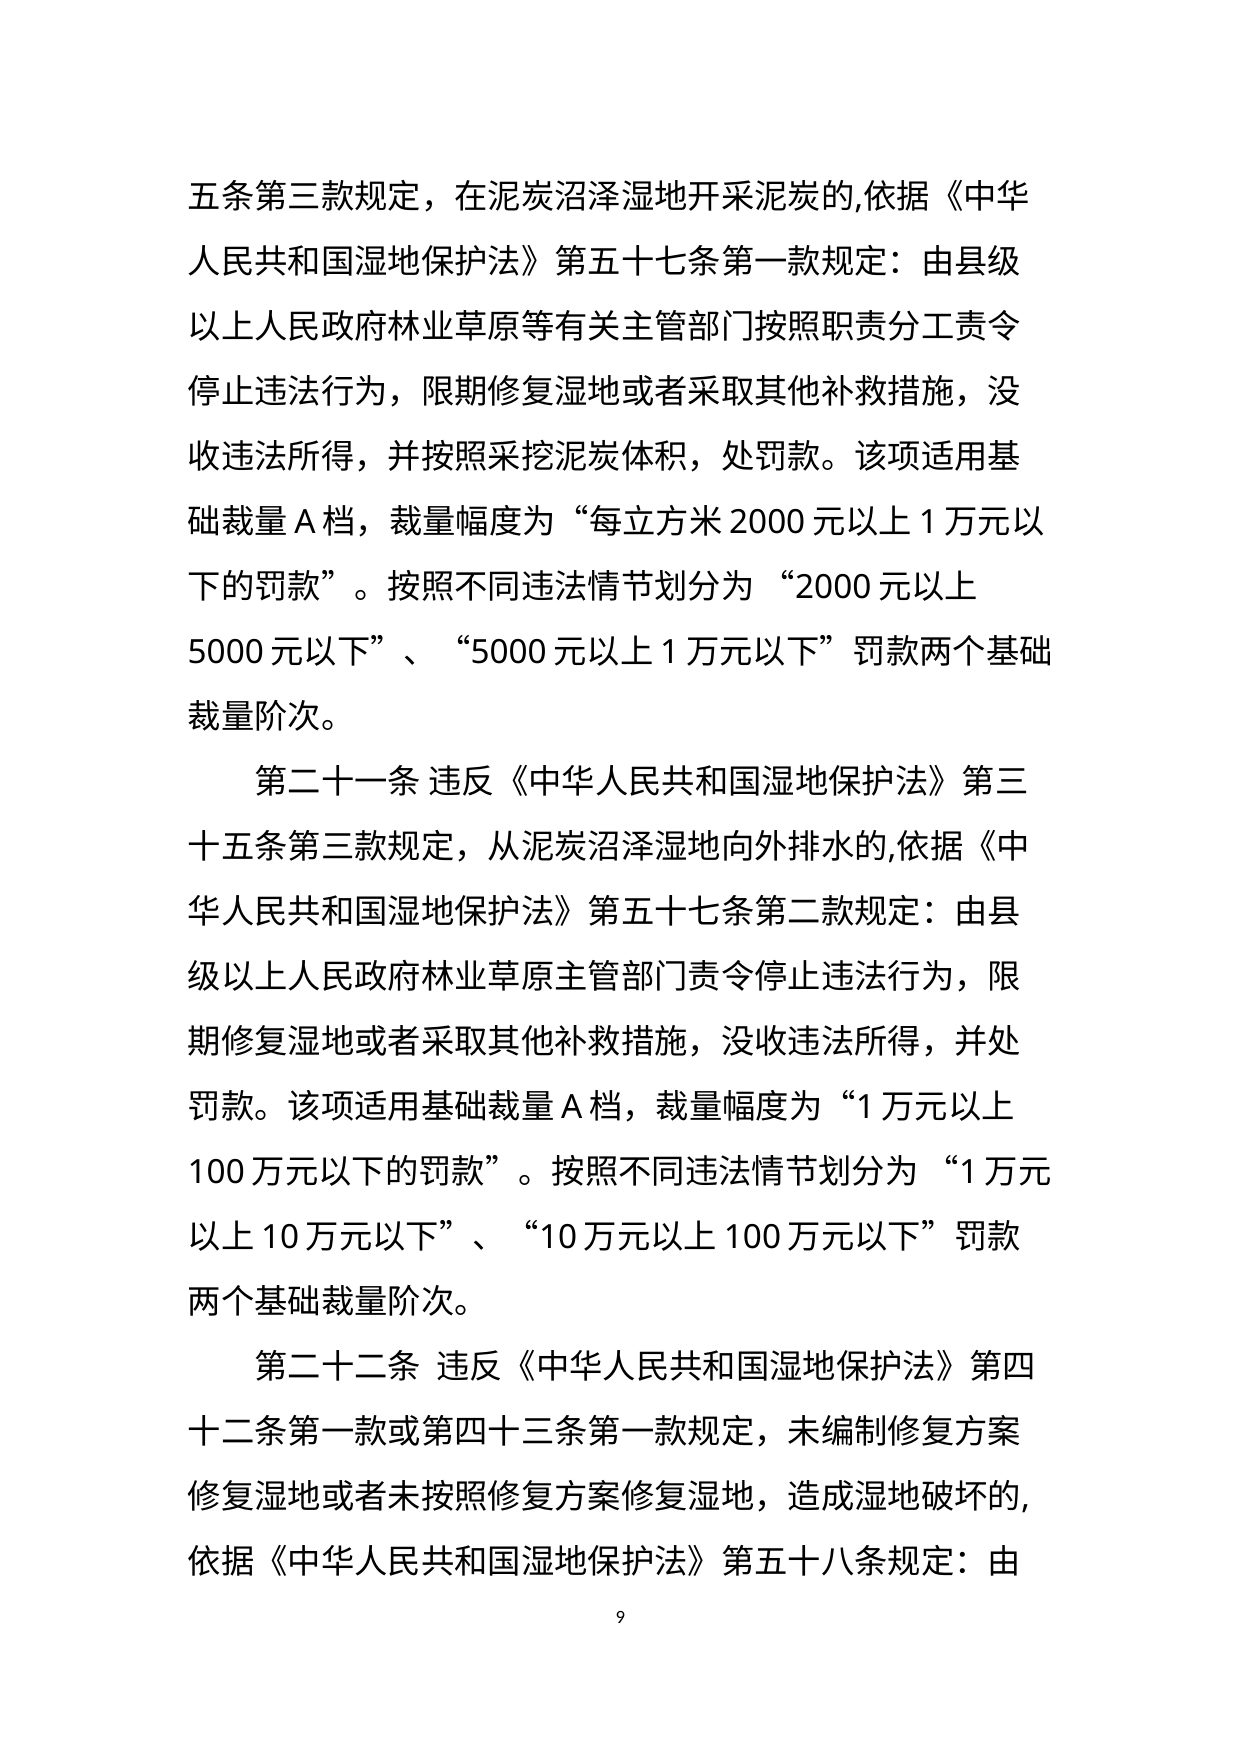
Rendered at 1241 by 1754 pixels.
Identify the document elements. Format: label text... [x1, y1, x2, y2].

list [187, 162, 1053, 747]
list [187, 1332, 1053, 1592]
list 第二十一条 违反《中华人民共和国湿地保护法》第三十五条第三款规定，从泥炭沼泽湿地向外排水的,依据《中华人民共和国湿地保护法》第五十七条第二款规定：由县级以上人民政府林业草原主管部门责令停止违法行为，限期修复湿地或者采取其他补救措施，没收违法所得，并处罚款。该项适用基础裁量A档，裁量幅度为“1万元以上100万元以下的罚款”。按照不同违法情节划分为 “1万元以上10万元以下”、“10万元以上100万元以下”罚款两个基础裁量阶次。 [187, 747, 1053, 1332]
